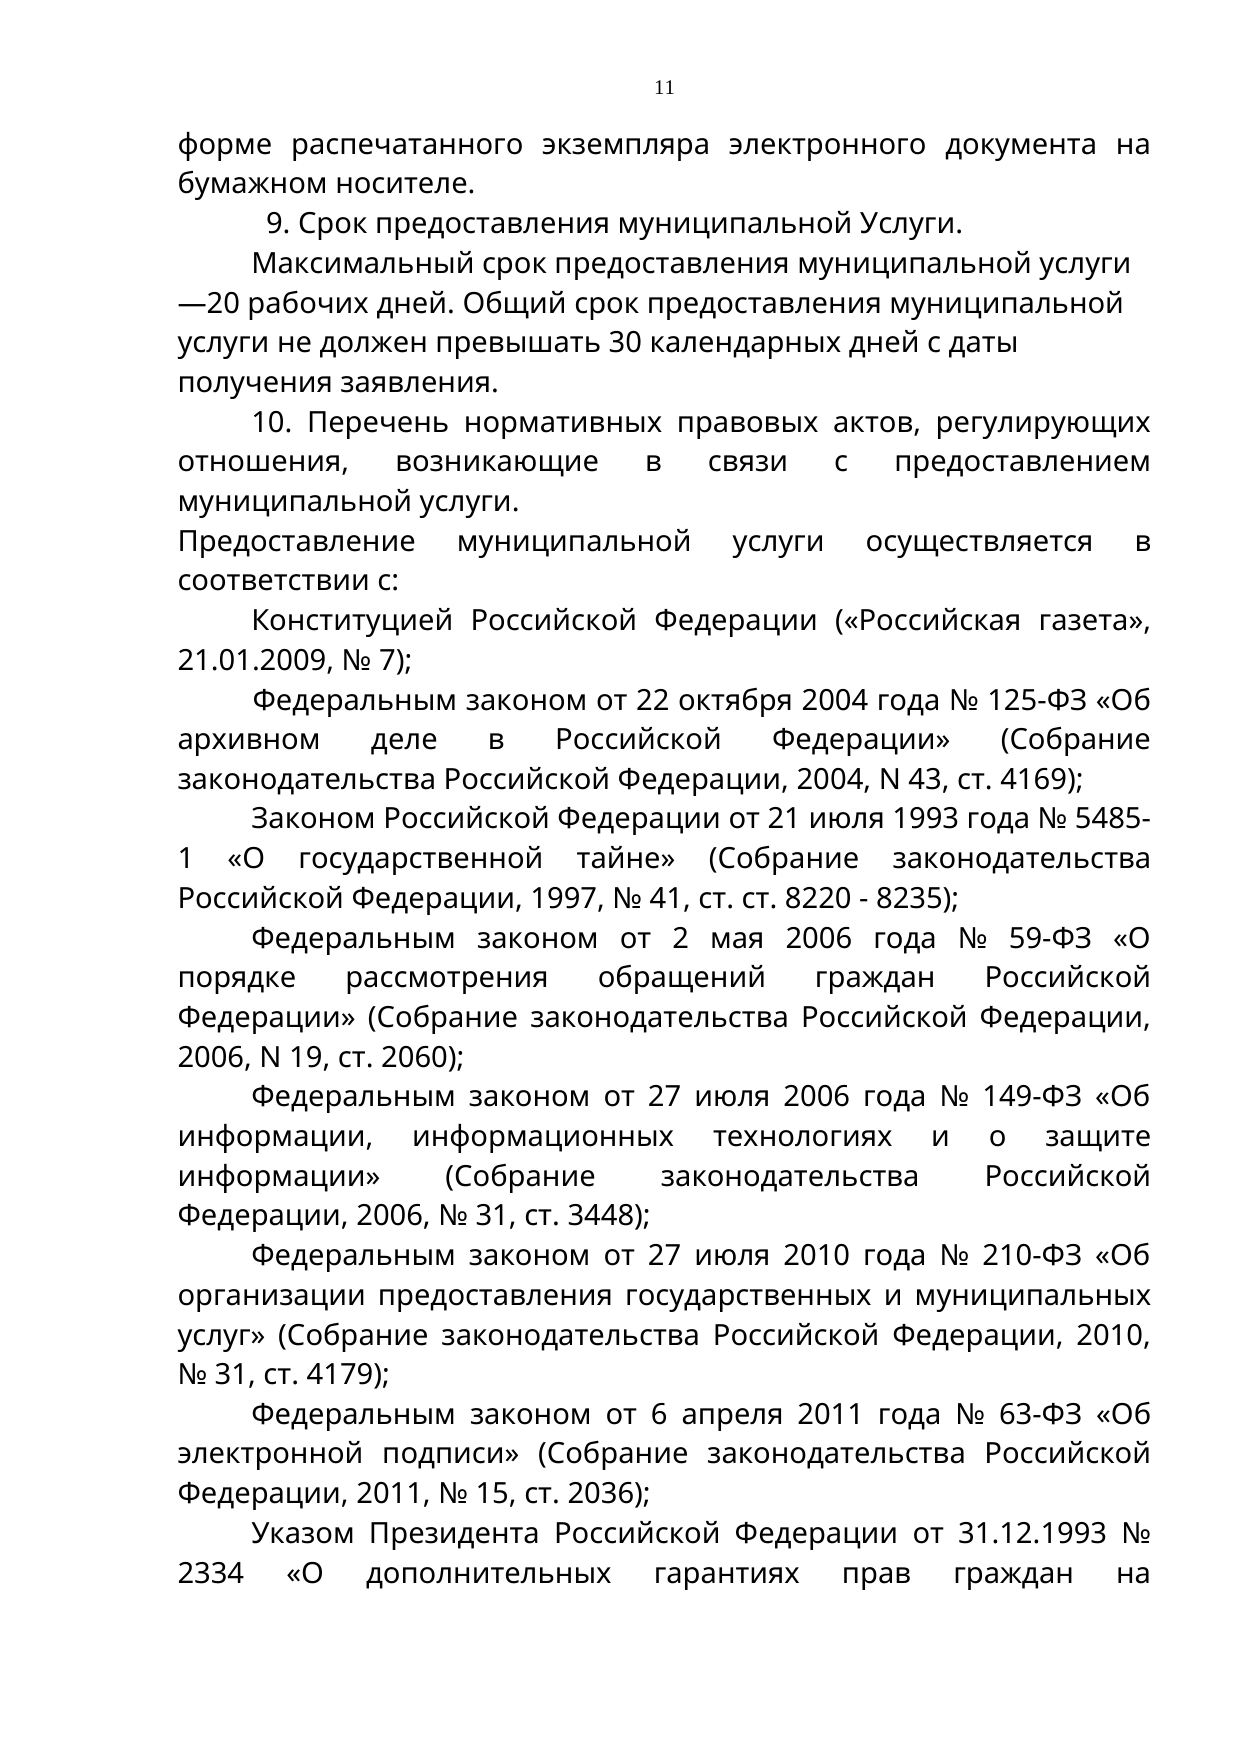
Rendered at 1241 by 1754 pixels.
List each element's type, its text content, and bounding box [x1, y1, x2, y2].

text Законом Российской Федерации от 21 июля 1993 года № 5485-1 «О государственной тайне» (Собрание законодательства Российской Федерации, 1997, № 41, ст. ст. 8220 - 8235); [177, 798, 1152, 917]
text Федеральным законом от 2 мая 2006 года № 59-ФЗ «О порядке рассмотрения обращений граждан Российской Федерации» (Собрание законодательства Российской Федерации, 2006, N 19, ст. 2060); [177, 917, 1152, 1076]
text 10. Перечень нормативных правовых актов, регулирующих отношения, возникающие в связи с предоставлением муниципальной услуги. [177, 401, 1152, 520]
text Федеральным законом от 6 апреля 2011 года № 63-ФЗ «Об электронной подписи» (Собрание законодательства Российской Федерации, 2011, № 15, ст. 2036); [177, 1393, 1152, 1512]
text Предоставление муниципальной услуги осуществляется в соответствии с: [177, 520, 1152, 599]
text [177, 1512, 1152, 1592]
text Максимальный срок предоставления муниципальной услуги —20 рабочих дней. Общий срок предоставления муниципальной услуги не должен превышать 30 календарных дней с даты получения заявления. [177, 242, 1152, 401]
text Федеральным законом от 27 июля 2010 года № 210-ФЗ «Об организации предоставления государственных и муниципальных услуг» (Собрание законодательства Российской Федерации, 2010, № 31, ст. 4179); [177, 1234, 1152, 1393]
text Конституцией Российской Федерации («Российская газета», 21.01.2009, № 7); [177, 599, 1152, 679]
text Федеральным законом от 22 октября 2004 года № 125-ФЗ «Об архивном деле в Российской Федерации» (Собрание законодательства Российской Федерации, 2004, N 43, ст. 4169); [177, 679, 1152, 798]
text 9. Срок предоставления муниципальной Услуги. [177, 202, 1152, 242]
text Федеральным законом от 27 июля 2006 года № 149-ФЗ «Об информации, информационных технологиях и о защите информации» (Собрание законодательства Российской Федерации, 2006, № 31, ст. 3448); [177, 1076, 1152, 1234]
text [177, 123, 1152, 202]
